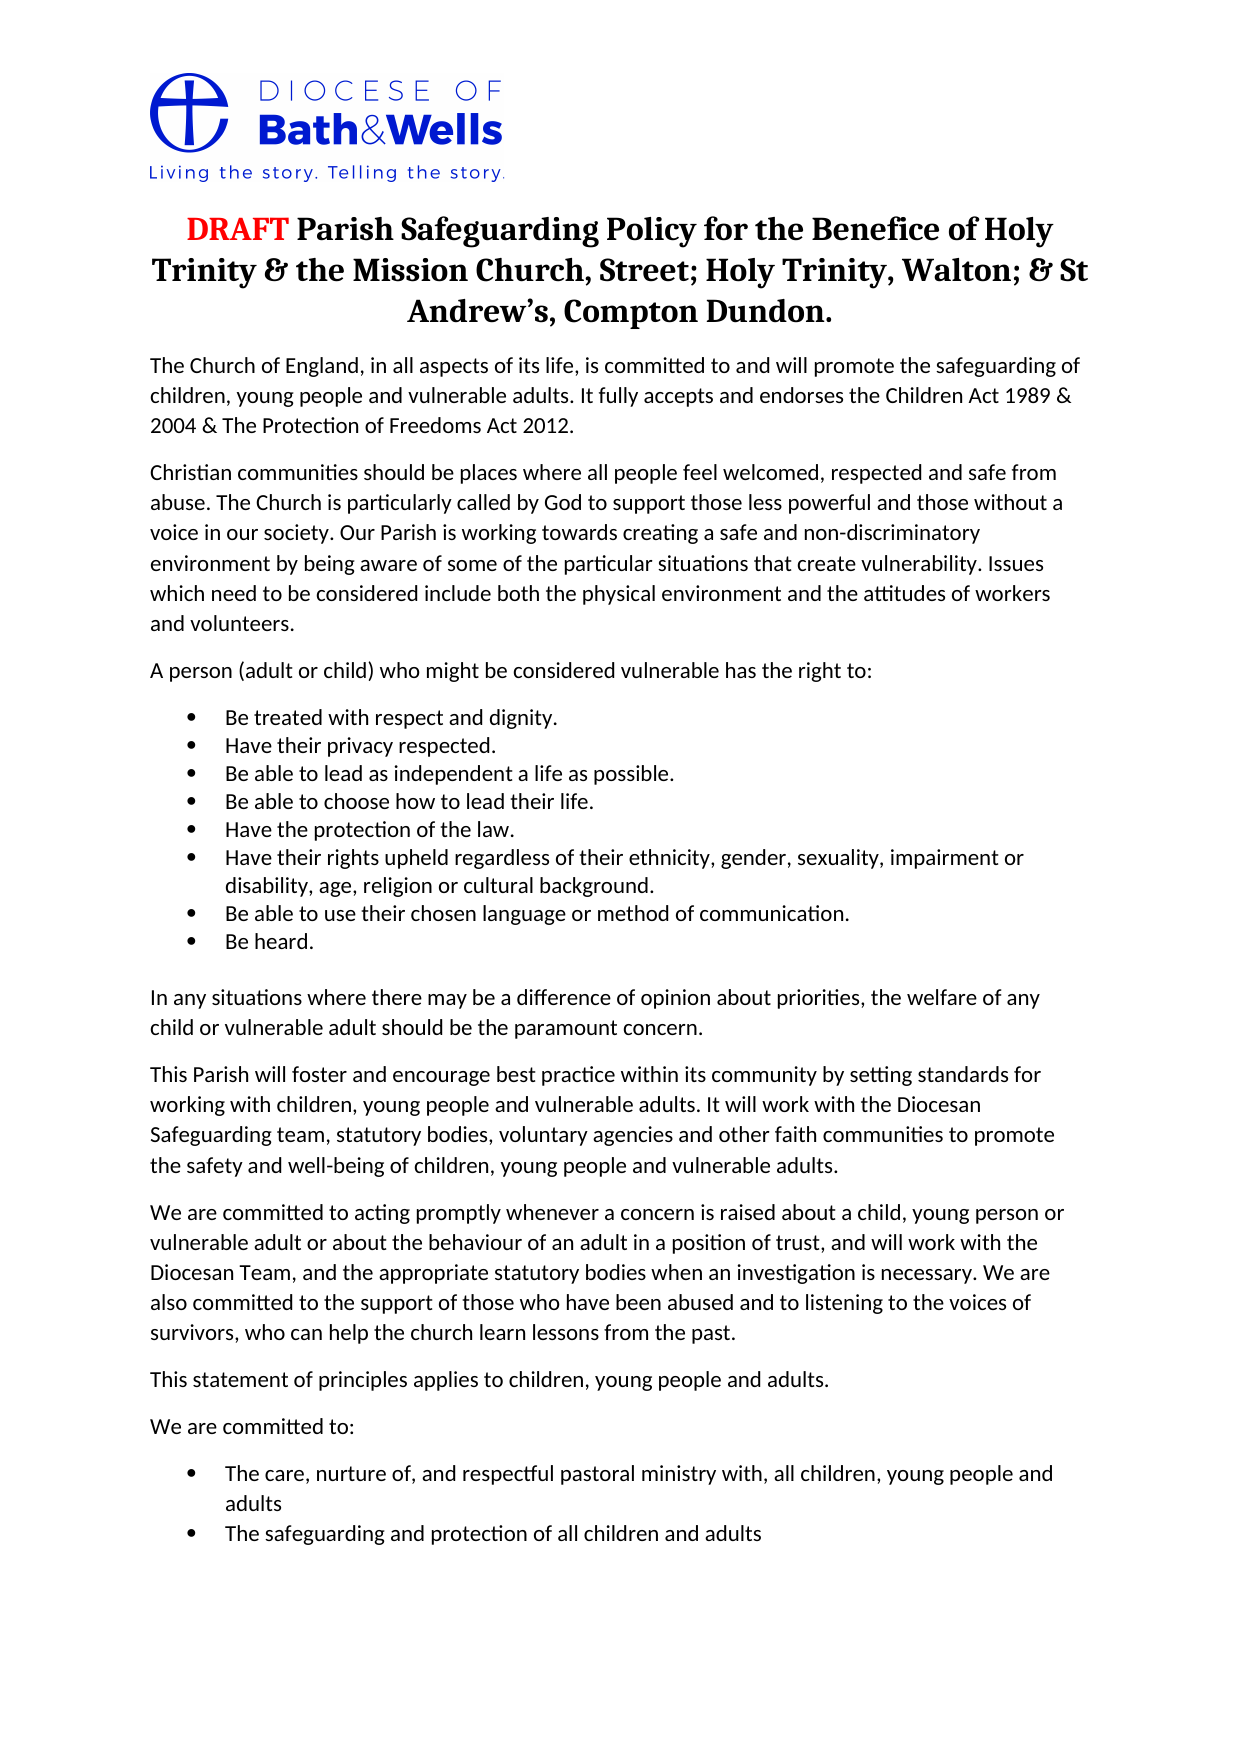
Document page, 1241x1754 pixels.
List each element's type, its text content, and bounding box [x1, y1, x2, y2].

list Be heard. [187, 927, 1090, 955]
list The safeguarding and protection of all children and adults [187, 1519, 1090, 1548]
text This Parish will foster and encourage best practice within its community by setting standards for working with children, young people and vulnerable adults. It will work with the Diocesan Safeguarding team, statutory bodies, voluntary agencies and other faith communities to promote the safety and well-being of children, young people and vulnerable adults. [150, 1060, 1090, 1179]
text This statement of principles applies to children, young people and adults. [150, 1365, 1090, 1393]
text In any situations where there may be a difference of opinion about priorities, the welfare of any child or vulnerable adult should be the paramount concern. [150, 983, 1090, 1041]
list Have their rights upheld regardless of their ethnicity, gender, sexuality, impairment or disability, age, religion or cultural background. [187, 843, 1090, 899]
text A person (adult or child) who might be considered vulnerable has the right to: [150, 656, 1090, 684]
text DRAFT Parish Safeguarding Policy for the Benefice of Holy Trinity & the Mission Church, Street; Holy Trinity, Walton; & St Andrew’s, Compton Dundon. [150, 210, 1090, 331]
list Be able to use their chosen language or method of communication. [187, 899, 1090, 927]
list The care, nurture of, and respectful pastoral ministry with, all children, young people and adults [187, 1459, 1090, 1517]
list Have the protection of the law. [187, 815, 1090, 843]
list Have their privacy respected. [187, 731, 1090, 759]
picture [150, 73, 505, 182]
list Be treated with respect and dignity. [187, 703, 1090, 731]
text We are committed to: [150, 1412, 1090, 1440]
text We are committed to acting promptly whenever a concern is raised about a child, young person or vulnerable adult or about the behaviour of an adult in a position of trust, and will work with the Diocesan Team, and the appropriate statutory bodies when an investigation is necessary. We are also committed to the support of those who have been abused and to listening to the voices of survivors, who can help the church learn lessons from the past. [150, 1198, 1090, 1347]
text Christian communities should be places where all people feel welcomed, respected and safe from abuse. The Church is particularly called by God to support those less powerful and those without a voice in our society. Our Parish is working towards creating a safe and non-discriminatory environment by being aware of some of the particular situations that create vulnerability. Issues which need to be considered include both the physical environment and the attitudes of workers and volunteers. [150, 458, 1090, 637]
list Be able to lead as independent a life as possible. [187, 759, 1090, 787]
list Be able to choose how to lead their life. [187, 787, 1090, 815]
text The Church of England, in all aspects of its life, is committed to and will promote the safeguarding of children, young people and vulnerable adults. It fully accepts and endorses the Children Act 1989 & 2004 & The Protection of Freedoms Act 2012. [150, 351, 1090, 439]
